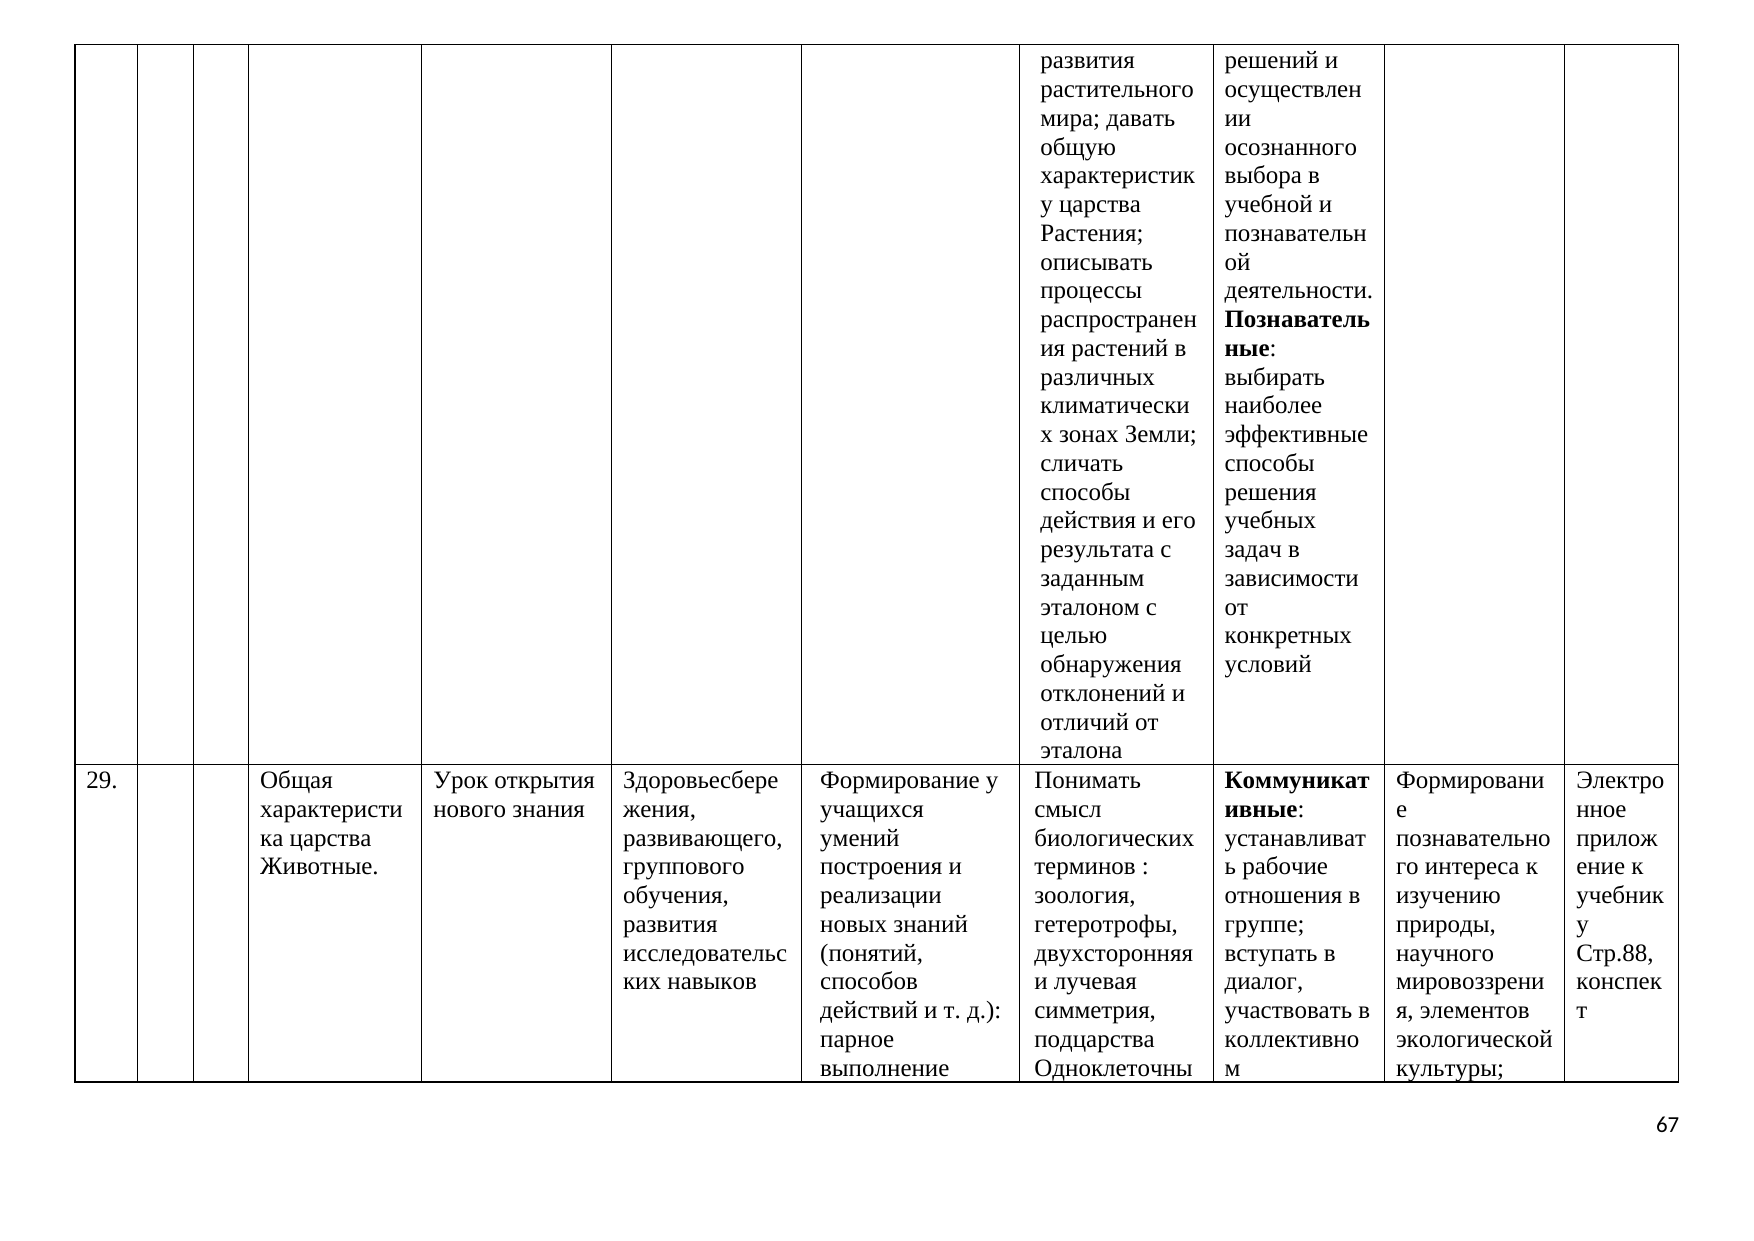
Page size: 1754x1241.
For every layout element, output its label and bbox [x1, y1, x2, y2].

table_cell [194, 765, 248, 1081]
table_cell [802, 765, 1019, 1081]
table_cell [612, 45, 801, 764]
table_cell [249, 45, 421, 764]
table_cell [1385, 45, 1564, 764]
table_cell [422, 45, 611, 764]
table_cell [138, 765, 193, 1081]
table_cell [1385, 765, 1564, 1081]
table_cell [76, 765, 137, 1081]
table_cell [1020, 45, 1213, 764]
table_cell [1020, 765, 1213, 1081]
table_cell [1214, 765, 1384, 1081]
table_cell [1214, 45, 1384, 764]
table_cell [802, 45, 1019, 764]
table_cell [1565, 45, 1678, 764]
table_cell [422, 765, 611, 1081]
table_cell [138, 45, 193, 764]
table_cell [249, 765, 421, 1081]
table_cell [1565, 765, 1678, 1081]
table_cell [76, 45, 137, 764]
table_cell [194, 45, 248, 764]
table_cell [612, 765, 801, 1081]
